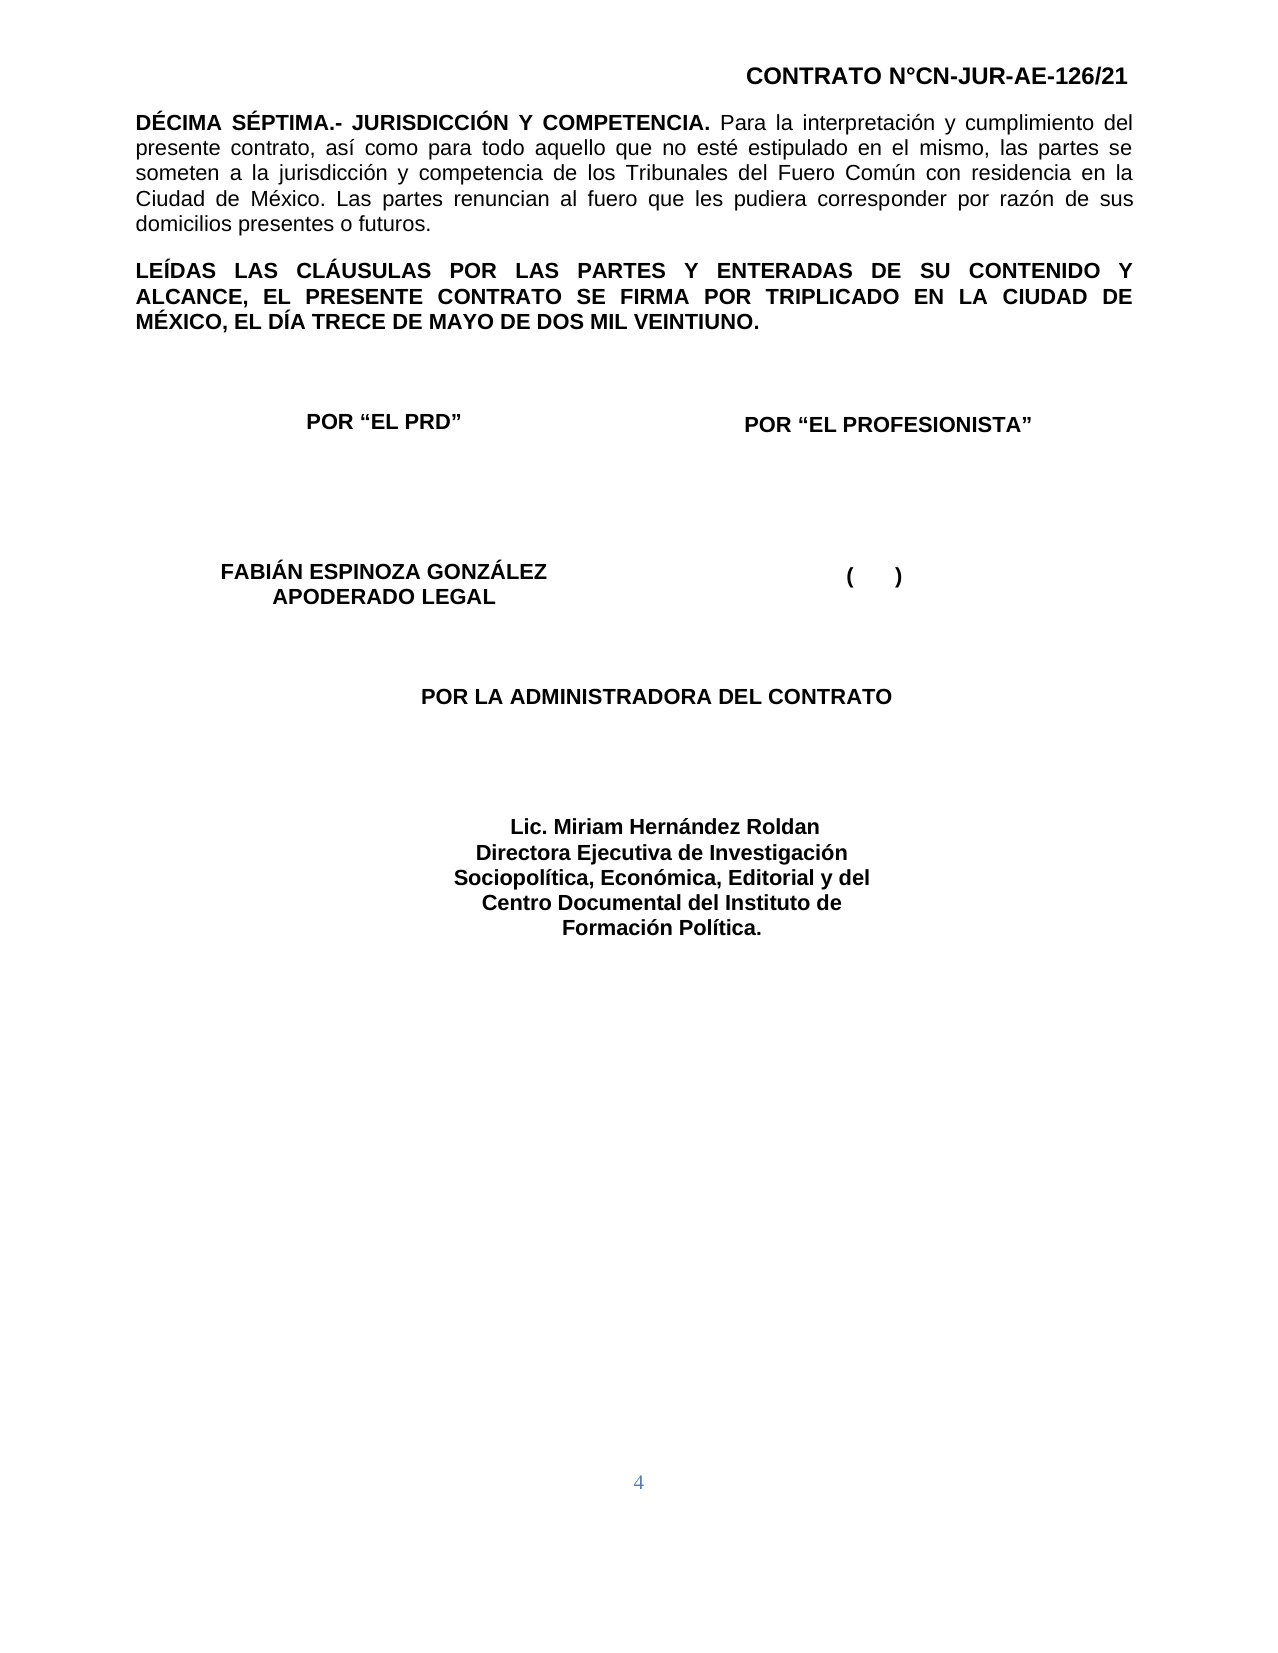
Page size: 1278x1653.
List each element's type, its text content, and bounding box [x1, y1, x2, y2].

text FABIÁN ESPINOZA GONZÁLEZ APODERADO LEGAL [211, 560, 556, 610]
text POR “EL PROFESIONISTA” [744, 412, 1058, 438]
text POR “EL PRD” [302, 409, 465, 434]
text LEÍDAS LAS CLÁUSULAS POR LAS PARTES Y ENTERADAS DE SU CONTENIDO Y ALCANCE, EL PRESENTE CONTRATO SE FIRMA POR TRIPLICADO EN LA CIUDAD DE MÉXICO, EL DÍA TRECE DE MAYO DE DOS MIL VEINTIUNO. [135, 258, 1133, 334]
text ( ) [670, 563, 1078, 588]
text DÉCIMA SÉPTIMA.- JURISDICCIÓN Y COMPETENCIA. Para la interpretación y cumplimiento del presente contrato, así como para todo aquello que no esté estipulado en el mismo, las partes se someten a la jurisdicción y competencia de los Tribunales del Fuero Común con residencia en la Ciudad de México. Las partes renuncian al fuero que les pudiera corresponder por razón de sus domicilios presentes o futuros. [135, 110, 1133, 236]
text Lic. Miriam Hernández Roldan Directora Ejecutiva de Investigación Sociopolítica, Económica, Editorial y del Centro Documental del Instituto de Formación Política. [420, 814, 903, 940]
text POR LA ADMINISTRADORA DEL CONTRATO [395, 684, 918, 709]
